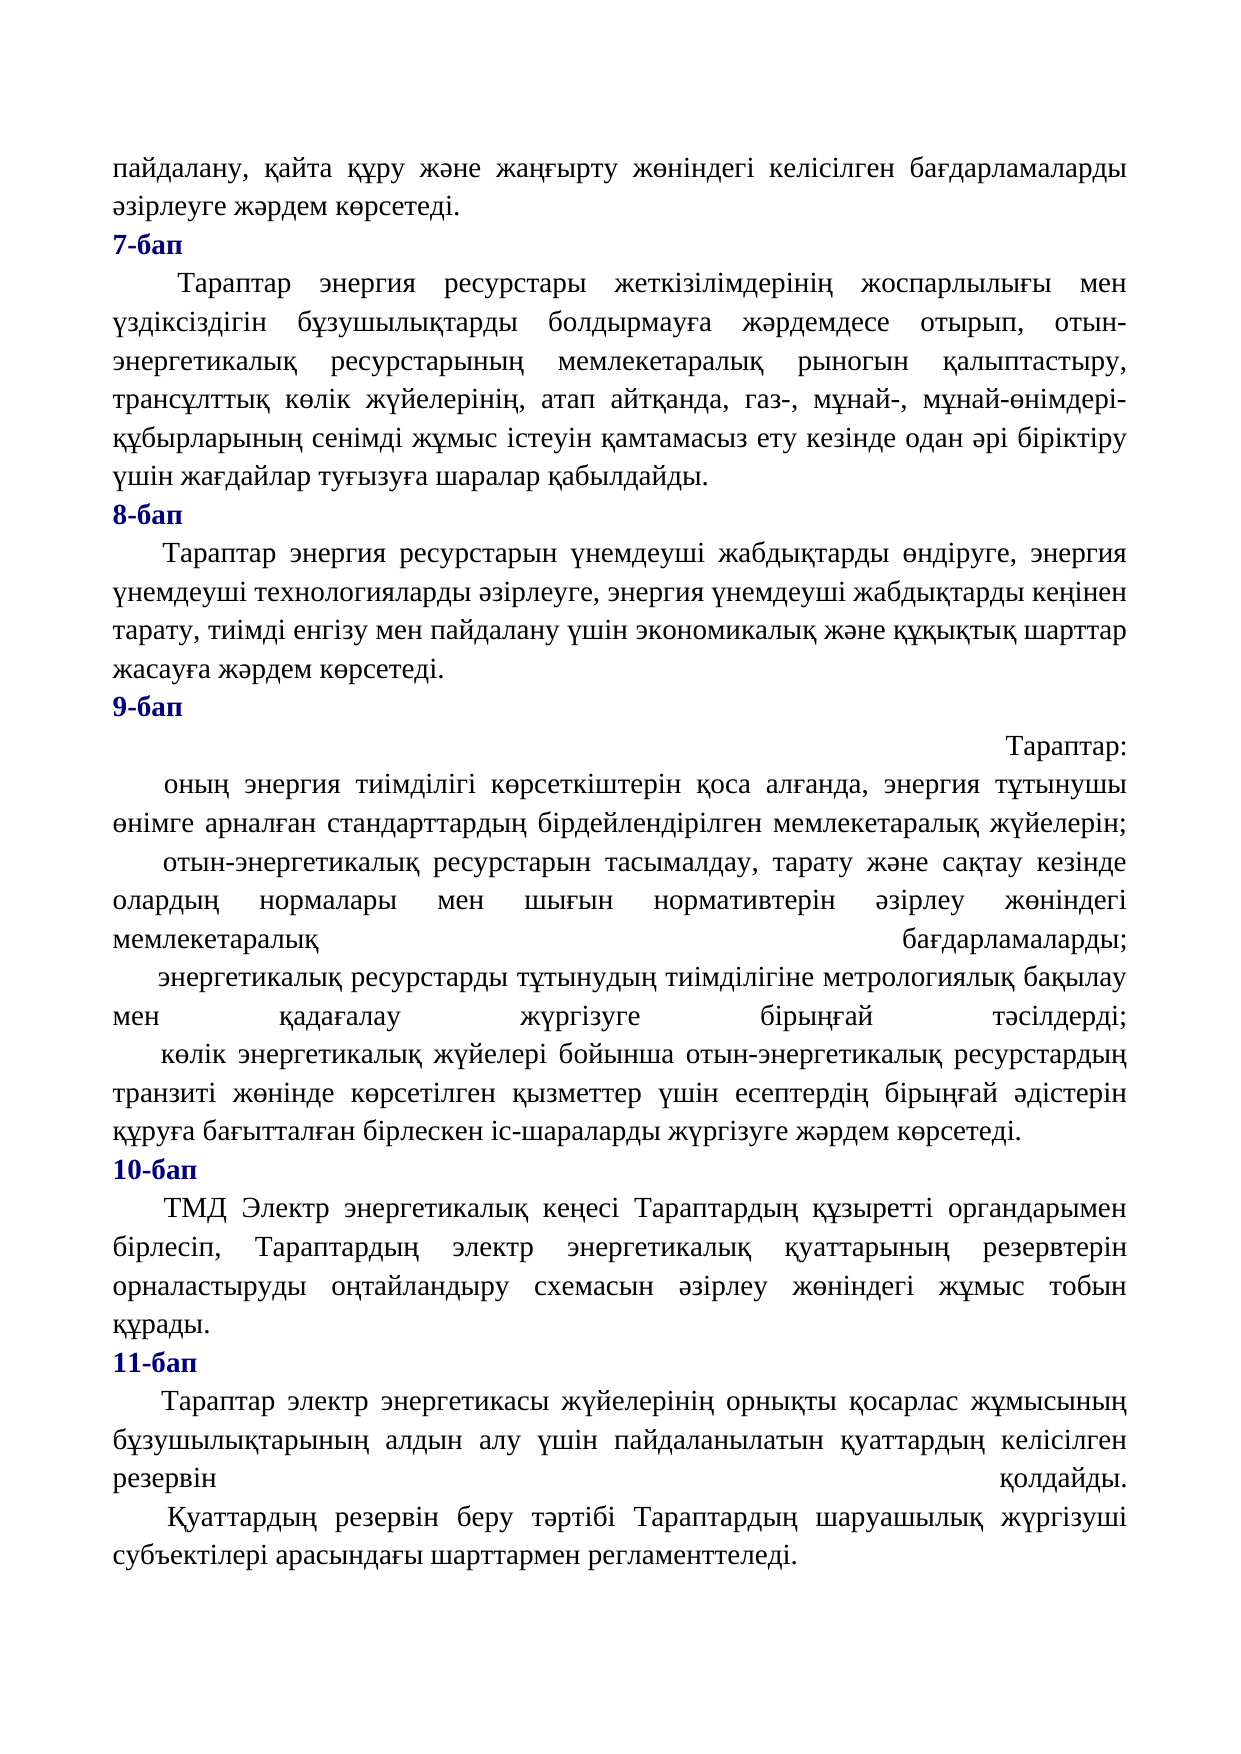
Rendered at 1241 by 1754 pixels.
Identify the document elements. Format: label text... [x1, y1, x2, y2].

text 11-бап [112, 1345, 1128, 1378]
text ТМД Электр энергетикалық кеңесі Тараптардың құзыретті органдарымен бірлесіп, Тараптардың электр энергетикалық қуаттарының резервтерін орналастыруды оңтайландыру схемасын әзірлеу жөніндегі жұмыс тобын құрады. [112, 1191, 1128, 1340]
text 7-бап [112, 227, 1128, 261]
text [112, 150, 1128, 222]
text 9-бап [112, 689, 1128, 723]
text 8-бап [112, 497, 1128, 530]
text 10-бап [112, 1152, 1128, 1186]
text Тараптар энергия ресурстарын үнемдеуші жабдықтарды өндіруге, энергия үнемдеуші технологияларды әзірлеуге, энергия үнемдеуші жабдықтарды кеңінен тарату, тиімді енгізу мен пайдалану үшін экономикалық және құқықтық шарттар жасауға жәрдем көрсетеді. [112, 535, 1128, 684]
text Тараптар: оның энергия тиімділігі көрсеткіштерін қоса алғанда, энергия тұтынушы өнімге арналған стандарттардың бірдейлендірілген мемлекетаралық жүйелерін; отын-энергетикалық ресурстарын тасымалдау, тарату және сақтау кезінде олардың нормалары мен шығын нормативтерін әзірлеу жөніндегі мемлекетаралық бағдарламаларды; энергетикалық ресурстарды тұтынудың тиімділігіне метрологиялық бақылау мен қадағалау жүргізуге бірыңғай тәсілдерді; көлік энергетикалық жүйелері бойынша отын-энергетикалық ресурстардың транзиті жөнінде көрсетілген қызметтер үшін есептердің бірыңғай әдістерін құруға бағытталған бірлескен іс-шараларды жүргізуге жәрдем көрсетеді. [112, 728, 1128, 1147]
text Тараптар электр энергетикасы жүйелерінің орнықты қосарлас жұмысының бұзушылықтарының алдын алу үшін пайдаланылатын қуаттардың келісілген резервін қолдайды. Қуаттардың резервін беру тәртібі Тараптардың шаруашылық жүргізуші субъектілері арасындағы шарттармен регламенттеледі. [112, 1383, 1128, 1571]
text Тараптар энергия ресурстары жеткізілімдерінің жоспарлылығы мен үздіксіздігін бұзушылықтарды болдырмауға жәрдемдесе отырып, отын-энергетикалық ресурстарының мемлекетаралық рыногын қалыптастыру, трансұлттық көлік жүйелерінің, атап айтқанда, газ-, мұнай-, мұнай-өнімдері-құбырларының сенімді жұмыс істеуін қамтамасыз ету кезінде одан әрі біріктіру үшін жағдайлар туғызуға шаралар қабылдайды. [112, 266, 1128, 492]
